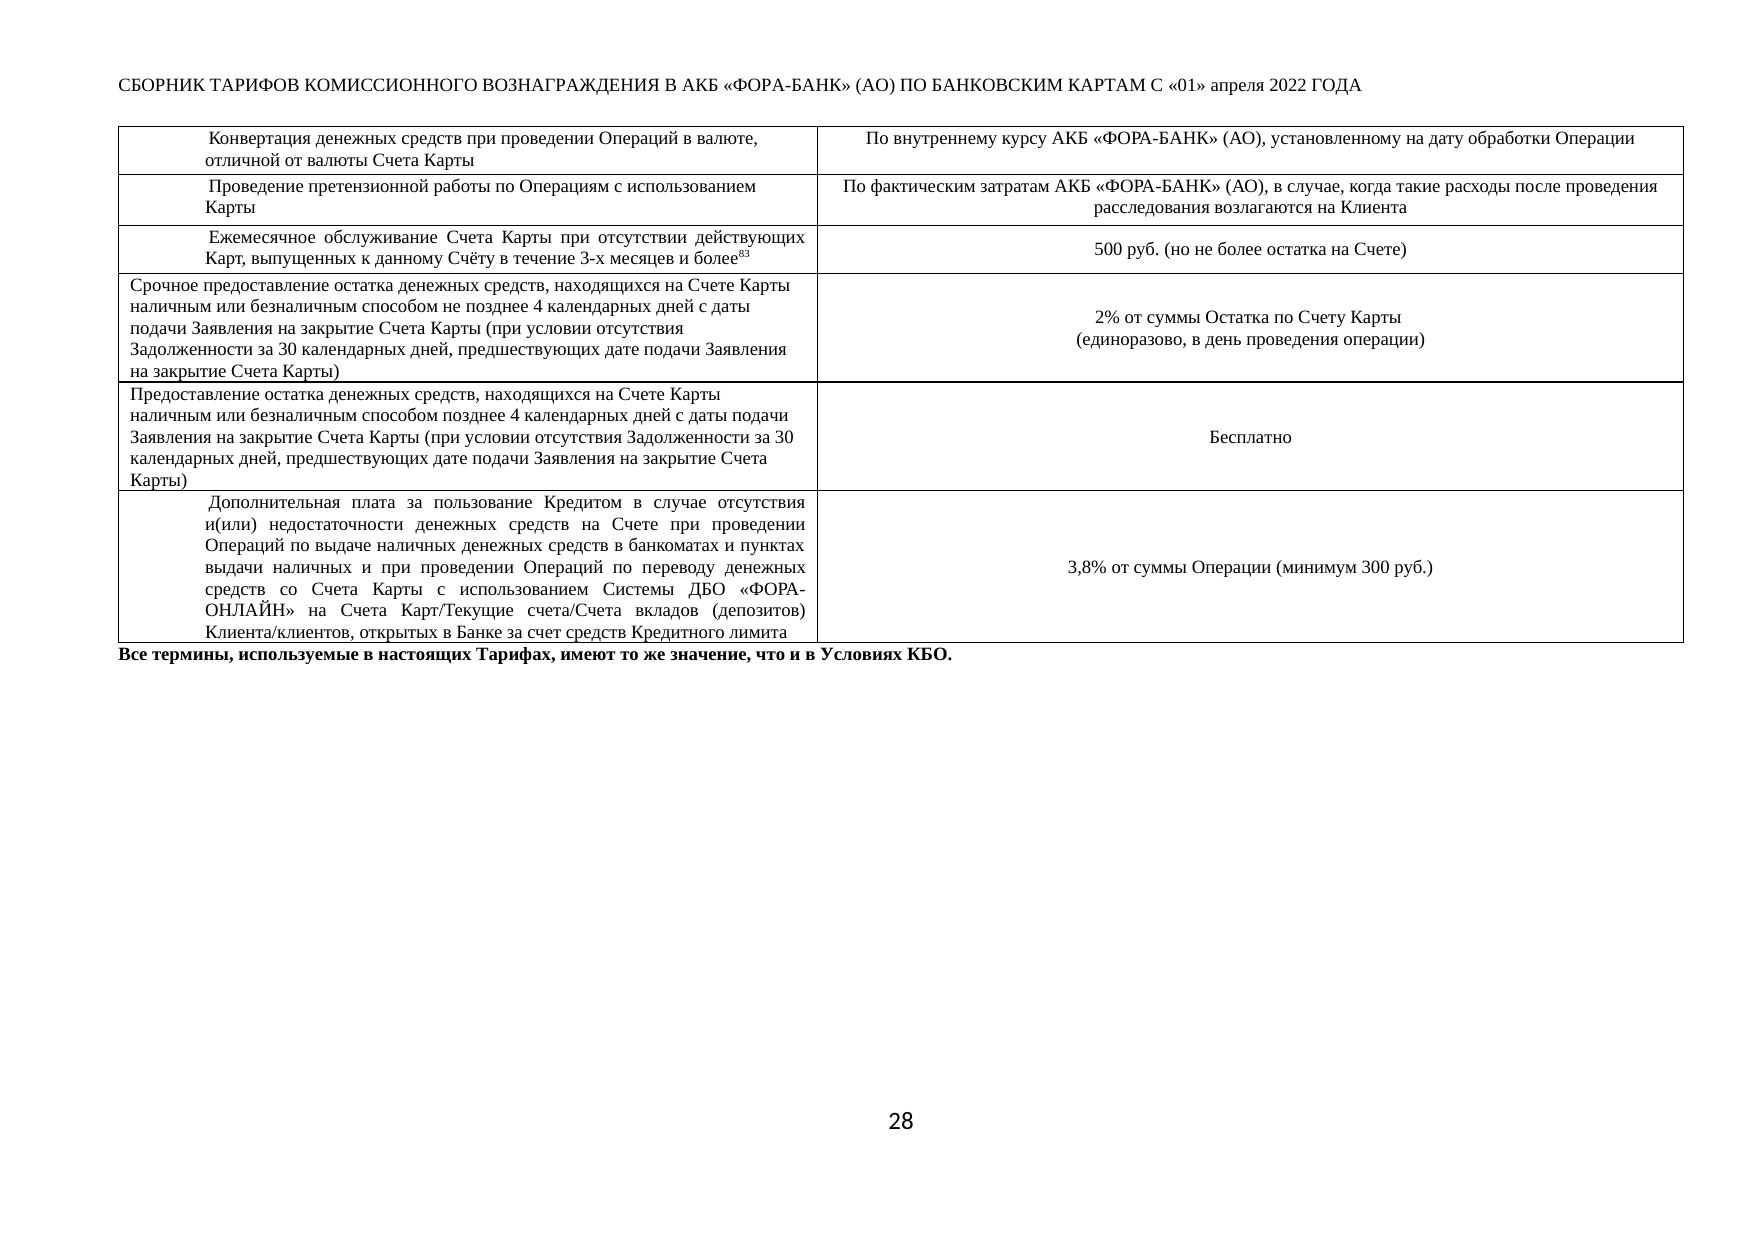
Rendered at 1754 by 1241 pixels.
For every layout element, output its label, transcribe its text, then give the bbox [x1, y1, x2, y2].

table_cell 3,8% от суммы Операции (минимум 300 руб.) [818, 491, 1683, 642]
table_cell По внутреннему курсу АКБ «ФОРА-БАНК» (АО), установленному на дату обработки Операции [818, 127, 1683, 174]
table_cell 500 руб. (но не более остатка на Счете) [818, 226, 1683, 272]
table_cell По фактическим затратам АКБ «ФОРА-БАНК» (АО), в случае, когда такие расходы после проведения расследования возлагаются на Клиента [818, 175, 1683, 224]
table_cell 2% от суммы Остатка по Счету Карты (единоразово, в день проведения операции) [818, 274, 1683, 381]
table_cell Дополнительная плата за пользование Кредитом в случае отсутствия и(или) недостаточности денежных средств на Счете при проведении Операций по выдаче наличных денежных средств в банкоматах и пунктах выдачи наличных и при проведении Операций по переводу денежных средств со Счета Карты с использованием Системы ДБО «ФОРА-ОНЛАЙН» на Счета Карт/Текущие счета/Счета вкладов (депозитов) Клиента/клиентов, открытых в Банке за счет средств Кредитного лимита [119, 491, 817, 642]
table_cell Проведение претензионной работы по Операциям с использованием Карты [119, 175, 817, 224]
table_cell Бесплатно [818, 383, 1683, 490]
table_cell Ежемесячное обслуживание Счета Карты при отсутствии действующих Карт, выпущенных к данному Счёту в течение 3-х месяцев и более [119, 226, 817, 272]
table_cell Предоставление остатка денежных средств, находящихся на Счете Карты наличным или безналичным способом позднее 4 календарных дней с даты подачи Заявления на закрытие Счета Карты (при условии отсутствия Задолженности за 30 календарных дней, предшествующих дате подачи Заявления на закрытие Счета Карты) [119, 383, 817, 490]
table_cell Срочное предоставление остатка денежных средств, находящихся на Счете Карты наличным или безналичным способом не позднее 4 календарных дней с даты подачи Заявления на закрытие Счета Карты (при условии отсутствия Задолженности за 30 календарных дней, предшествующих дате подачи Заявления на закрытие Счета Карты) [119, 274, 817, 381]
table_cell Конвертация денежных средств при проведении Операций в валюте, отличной от валюты Счета Карты [119, 127, 817, 174]
text Все термины, используемые в настоящих Тарифах, имеют то же значение, что и в Условиях КБО. [118, 643, 1683, 665]
